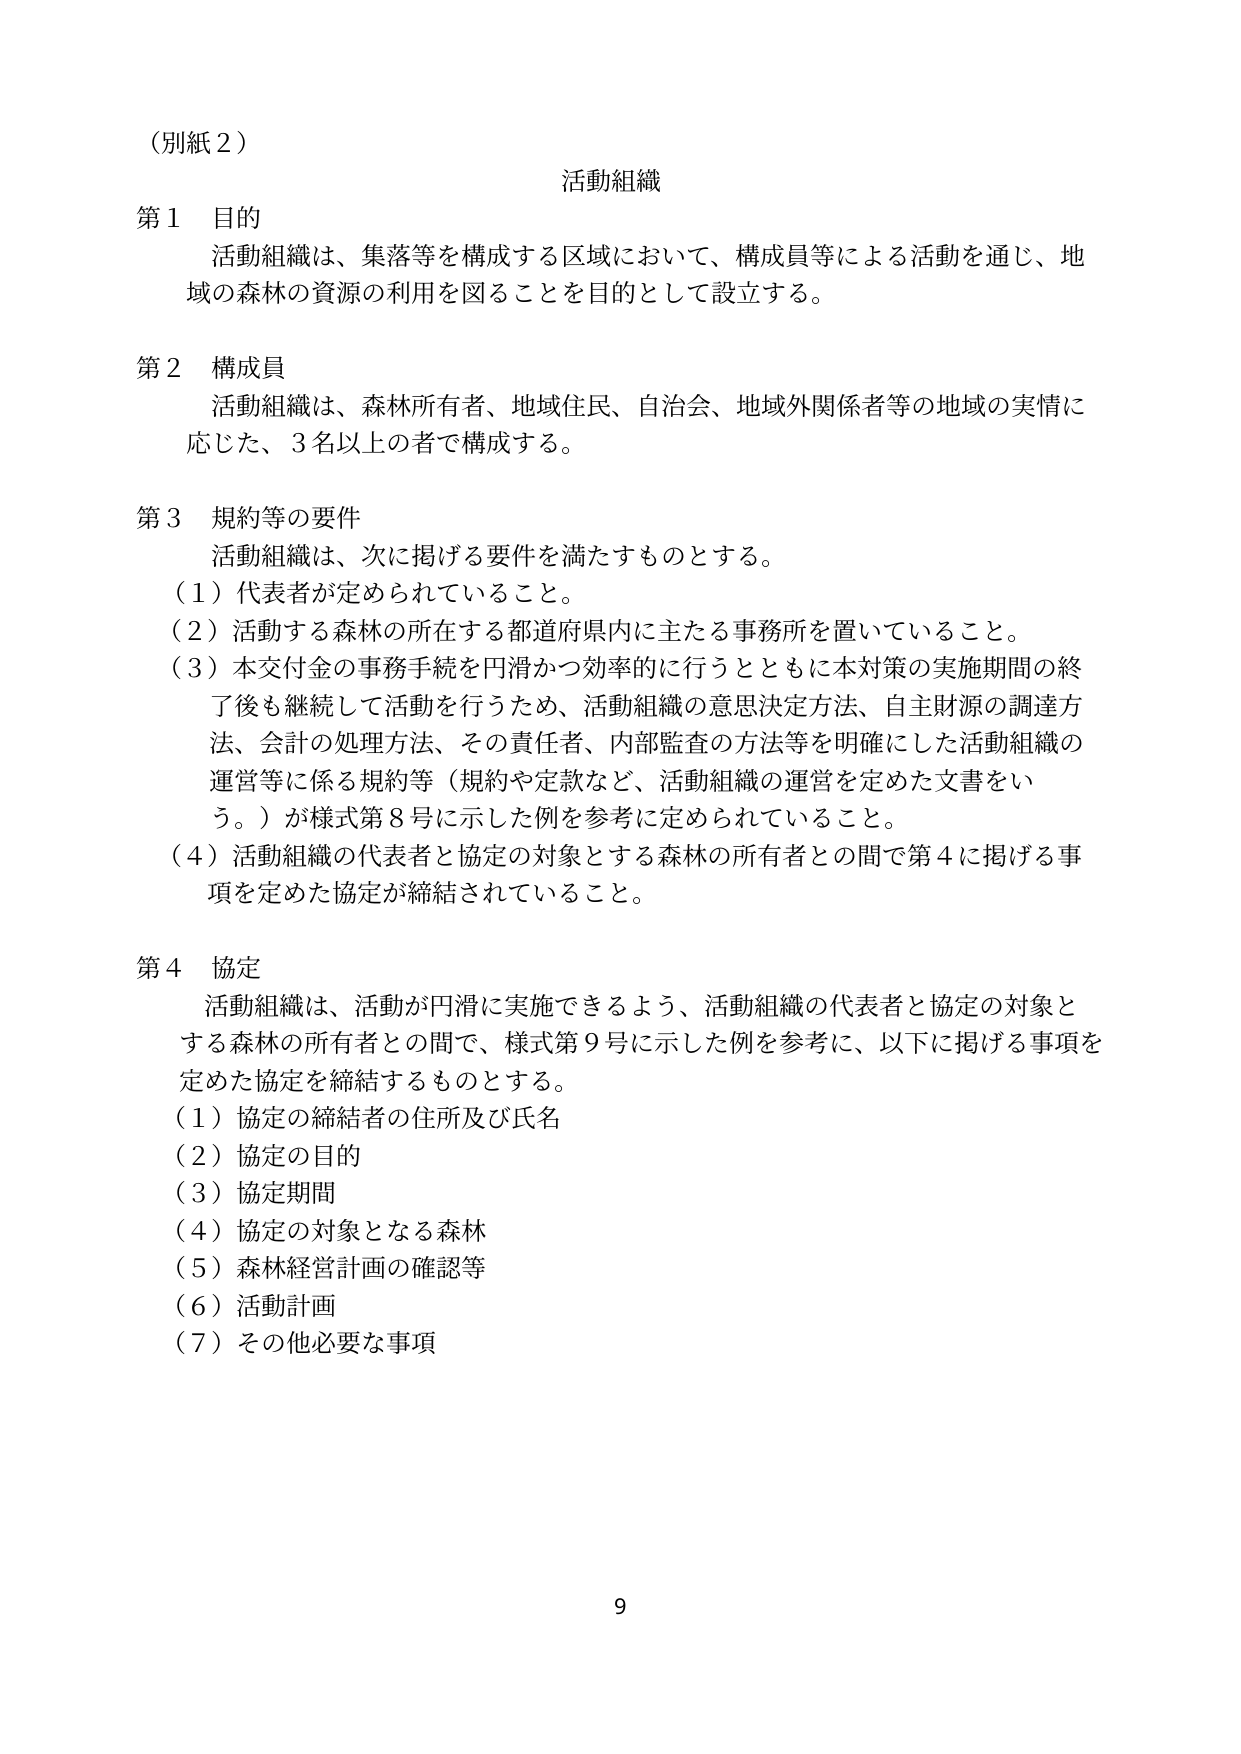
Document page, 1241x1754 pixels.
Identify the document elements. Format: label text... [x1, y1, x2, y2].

text 第３ 規約等の要件 [136, 498, 1104, 536]
text 第１ 目的 [136, 198, 1104, 236]
text 活動組織は、集落等を構成する区域において、構成員等による活動を通じ、地域の森林の資源の利用を図ることを目的として設立する。 [136, 236, 1104, 311]
text 活動組織 [136, 161, 1104, 198]
text （４）協定の対象となる森林 [136, 1211, 1104, 1248]
text （別紙２） [136, 123, 1104, 161]
text （３）本交付金の事務手続を円滑かつ効率的に行うとともに本対策の実施期間の終了後も継続して活動を行うため、活動組織の意思決定方法、自主財源の調達方法、会計の処理方法、その責任者、内部監査の方法等を明確にした活動組織の運営等に係る規約等（規約や定款など、活動組織の運営を定めた文書をいう。）が様式第８号に示した例を参考に定められていること。 [158, 648, 1104, 836]
text （１）協定の締結者の住所及び氏名 [136, 1098, 1104, 1136]
text （５）森林経営計画の確認等 [136, 1248, 1104, 1286]
text （１）代表者が定められていること。 [136, 573, 1104, 611]
text 第４ 協定 [136, 948, 1104, 986]
text 活動組織は、活動が円滑に実施できるよう、活動組織の代表者と協定の対象とする森林の所有者との間で、様式第９号に示した例を参考に、以下に掲げる事項を定めた協定を締結するものとする。 [179, 986, 1104, 1098]
text （７）その他必要な事項 [136, 1323, 1104, 1361]
text （２）協定の目的 [136, 1136, 1104, 1173]
text 活動組織は、森林所有者、地域住民、自治会、地域外関係者等の地域の実情に応じた、３名以上の者で構成する。 [136, 386, 1104, 461]
text （６）活動計画 [136, 1286, 1104, 1323]
text （３）協定期間 [136, 1173, 1104, 1211]
text （２）活動する森林の所在する都道府県内に主たる事務所を置いていること。 [158, 611, 1104, 648]
text （４）活動組織の代表者と協定の対象とする森林の所有者との間で第４に掲げる事項を定めた協定が締結されていること。 [158, 836, 1104, 911]
text 活動組織は、次に掲げる要件を満たすものとする。 [136, 536, 1104, 573]
text 第２ 構成員 [136, 348, 1104, 386]
